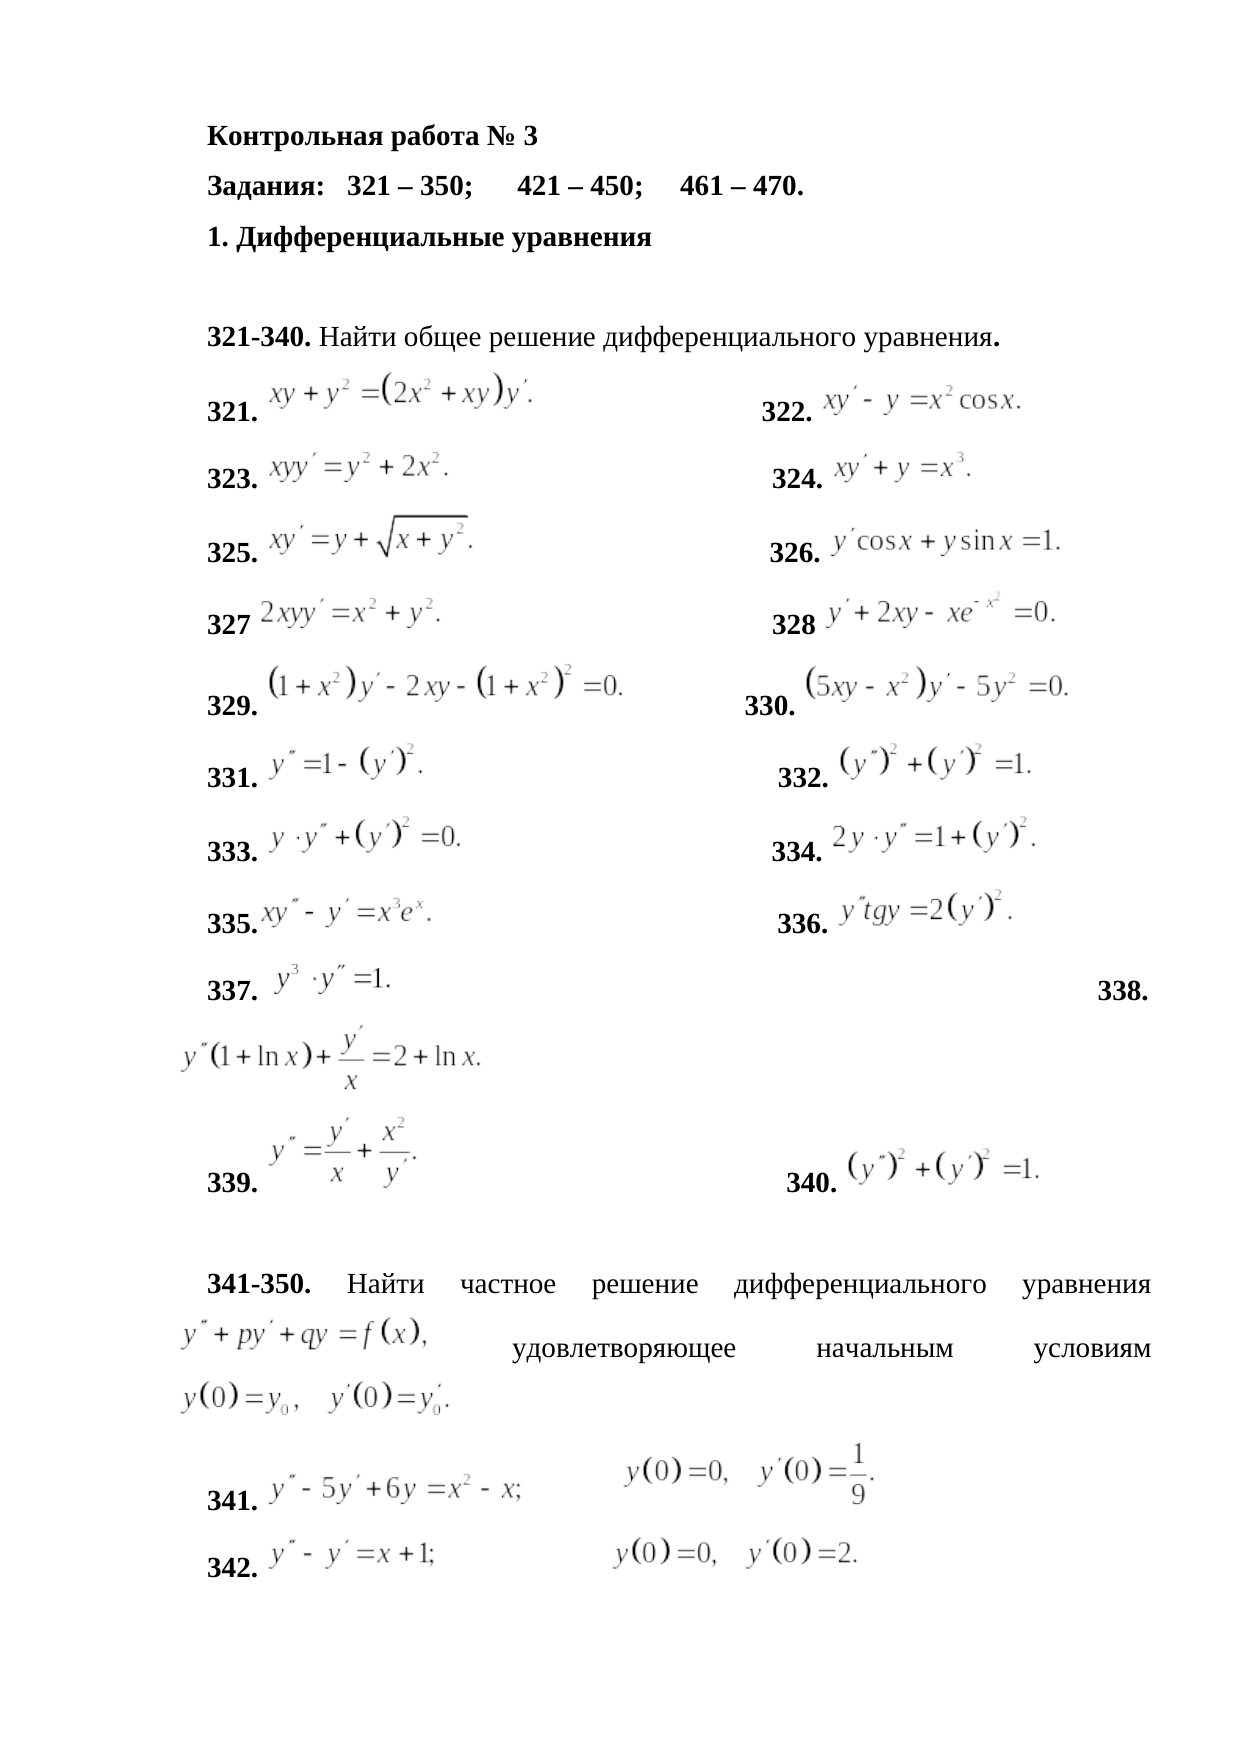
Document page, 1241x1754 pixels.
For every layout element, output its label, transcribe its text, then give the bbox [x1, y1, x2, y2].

text 329. 330. [177, 657, 1152, 721]
text 331. 332. [177, 738, 1152, 794]
text 341-350. Найти частное решение дифференциального уравнения удовлетворяющее начальным условиям [177, 1266, 1152, 1421]
text 323. 324. [177, 444, 1152, 494]
text Задания: 321 – 350; 421 – 450; 461 – 470. [177, 168, 1152, 202]
text 1. Дифференциальные уравнения [177, 219, 1152, 252]
text 321. 322. [177, 370, 1152, 427]
text 333. 334. [177, 811, 1152, 867]
text 341. [177, 1435, 1152, 1516]
text 342. [177, 1533, 1152, 1583]
text 335. 336. [177, 884, 1152, 940]
text 327 328 [177, 586, 1152, 640]
text 325. 326. [177, 511, 1152, 569]
text Контрольная работа № 3 [177, 118, 1152, 152]
text 321-340. Найти общее решение дифференциального уравнения. [177, 319, 1152, 353]
text 337. 338. [177, 957, 1152, 1096]
text 339. 340. [177, 1110, 1152, 1199]
